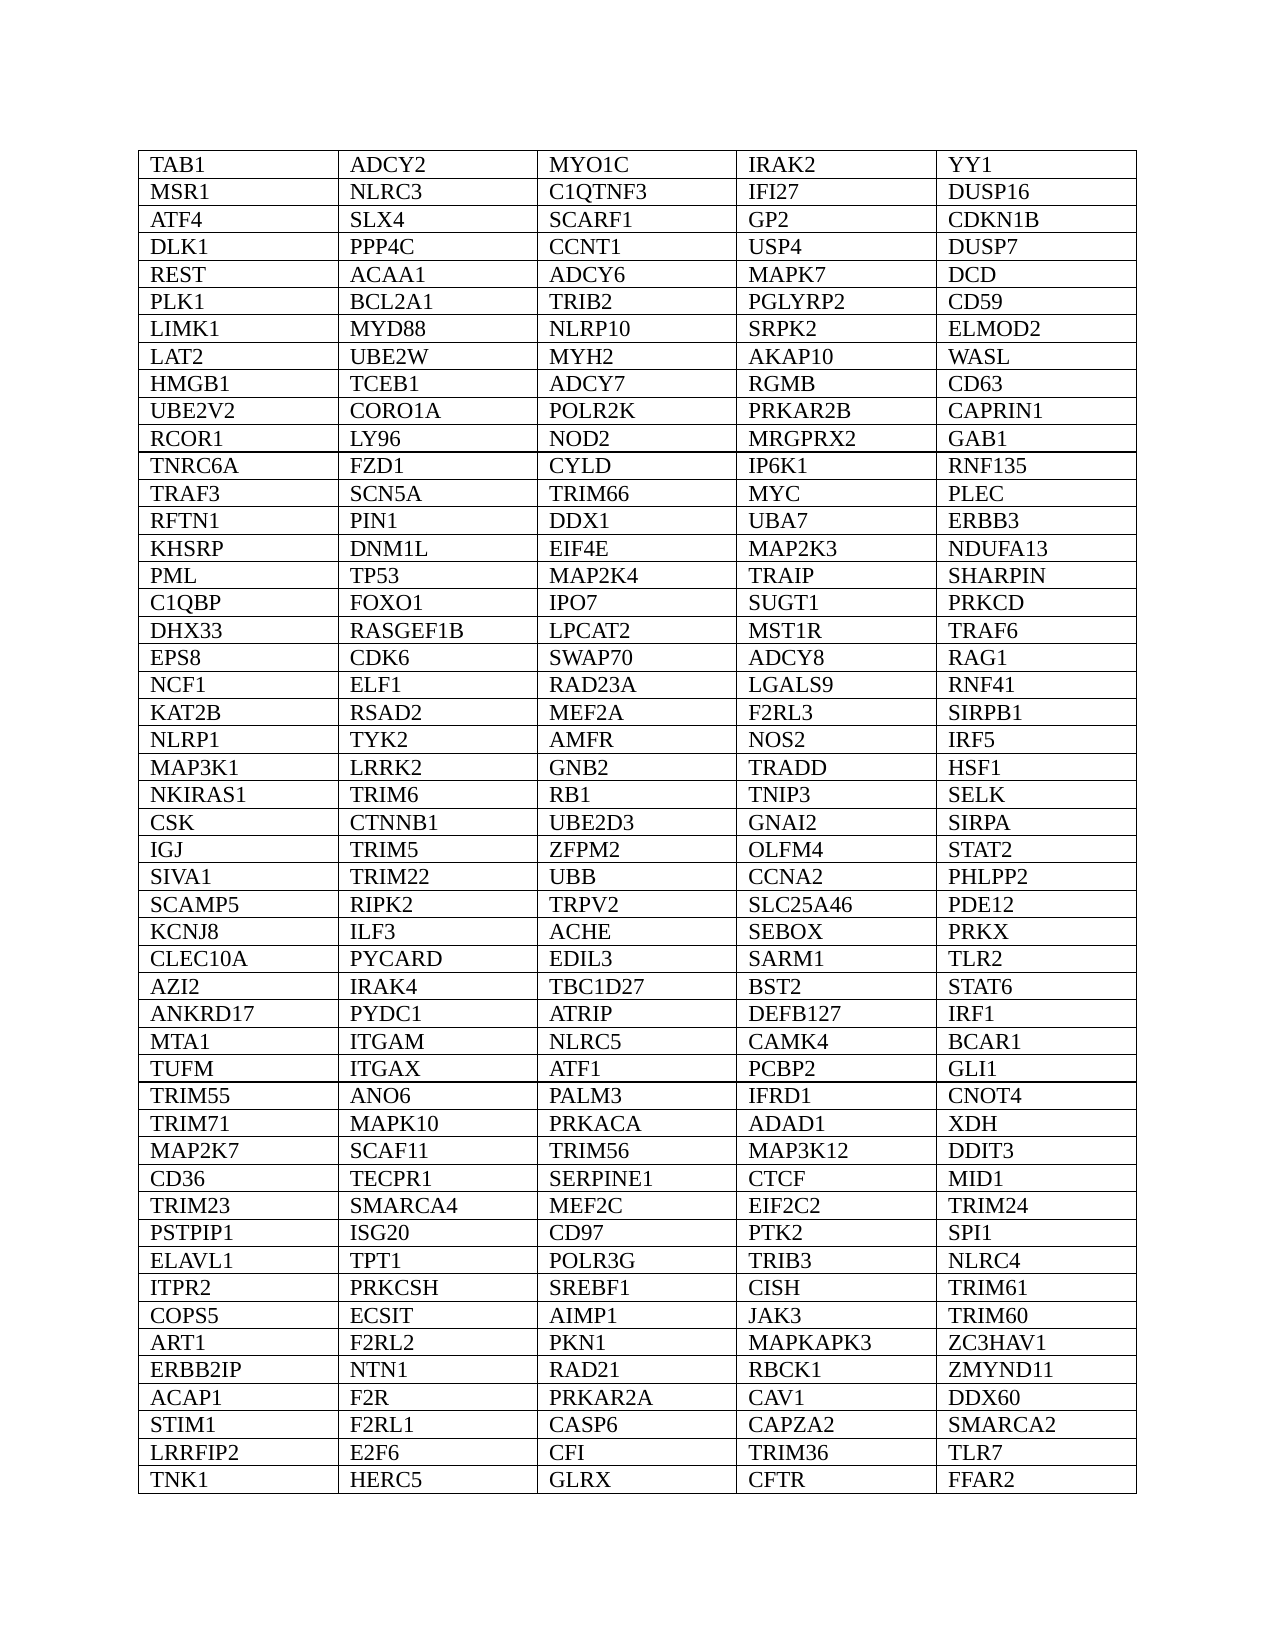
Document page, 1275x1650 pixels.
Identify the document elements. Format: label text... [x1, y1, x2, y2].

table_cell USP4 [737, 233, 936, 259]
table_cell NOS2 [737, 726, 936, 753]
table_cell TRIM6 [339, 781, 537, 807]
table_cell TRAIP [737, 562, 936, 588]
table_cell TRIM60 [937, 1302, 1136, 1328]
table_cell RBCK1 [737, 1356, 936, 1383]
table_cell PLEC [937, 480, 1136, 506]
table_cell PRKAR2B [737, 398, 936, 424]
table_cell SERPINE1 [538, 1165, 736, 1191]
table_cell RNF41 [937, 672, 1136, 698]
table_cell TRIM24 [937, 1192, 1136, 1218]
table_cell ZC3HAV1 [937, 1329, 1136, 1355]
table_cell SELK [937, 781, 1136, 807]
table_cell CYLD [538, 453, 736, 479]
table_cell GAB1 [937, 425, 1136, 451]
table_cell REST [139, 261, 338, 287]
table_cell STAT2 [937, 836, 1136, 862]
table_cell POLR2K [538, 398, 736, 424]
table_cell TRIM36 [737, 1439, 936, 1465]
table_cell CD97 [538, 1220, 736, 1246]
table_cell TRAF3 [139, 480, 338, 506]
table_cell DHX33 [139, 617, 338, 643]
table_cell PIN1 [339, 507, 537, 533]
table_cell TNRC6A [139, 453, 338, 479]
table_cell DUSP7 [937, 233, 1136, 259]
table_cell PHLPP2 [937, 863, 1136, 890]
table_cell ILF3 [339, 918, 537, 944]
table_cell RSAD2 [339, 699, 537, 725]
table_cell LGALS9 [737, 672, 936, 698]
table_cell PALM3 [538, 1083, 736, 1109]
table_cell IP6K1 [737, 453, 936, 479]
table_cell PRKCSH [339, 1274, 537, 1301]
table_cell CTCF [737, 1165, 936, 1191]
table_cell SCN5A [339, 480, 537, 506]
table_cell TRIM56 [538, 1137, 736, 1164]
table_cell NLRP1 [139, 726, 338, 753]
table_cell ITGAM [339, 1028, 537, 1054]
table_cell TRIM61 [937, 1274, 1136, 1301]
table_cell MSR1 [139, 179, 338, 205]
table_cell ACAA1 [339, 261, 537, 287]
table_cell NOD2 [538, 425, 736, 451]
table_cell AZI2 [139, 973, 338, 999]
table_cell PSTPIP1 [139, 1220, 338, 1246]
table_cell ADCY7 [538, 370, 736, 397]
table_cell BST2 [737, 973, 936, 999]
table_cell F2R [339, 1384, 537, 1410]
table_cell PLK1 [139, 288, 338, 314]
table_cell ITPR2 [139, 1274, 338, 1301]
table_cell EPS8 [139, 644, 338, 671]
table_cell POLR3G [538, 1247, 736, 1273]
table_cell ADCY2 [339, 151, 537, 177]
table_cell TNK1 [139, 1466, 338, 1492]
table_cell TUFM [139, 1055, 338, 1081]
table_cell NLRC5 [538, 1028, 736, 1054]
table_cell TAB1 [139, 151, 338, 177]
table_cell LRRK2 [339, 754, 537, 780]
table_cell F2RL2 [339, 1329, 537, 1355]
table_cell SMARCA2 [937, 1411, 1136, 1438]
table_cell FFAR2 [937, 1466, 1136, 1492]
table_cell CD63 [937, 370, 1136, 397]
table_cell AMFR [538, 726, 736, 753]
table_cell DLK1 [139, 233, 338, 259]
table_cell ERBB3 [937, 507, 1136, 533]
table_cell DNM1L [339, 535, 537, 561]
table_cell RAG1 [937, 644, 1136, 671]
table_cell IRAK2 [737, 151, 936, 177]
table_cell C1QTNF3 [538, 179, 736, 205]
table_cell PCBP2 [737, 1055, 936, 1081]
table_cell SIRPA [937, 809, 1136, 835]
table_cell SPI1 [937, 1220, 1136, 1246]
table_cell KHSRP [139, 535, 338, 561]
table_cell SREBF1 [538, 1274, 736, 1301]
table_cell PML [139, 562, 338, 588]
table_cell TNIP3 [737, 781, 936, 807]
table_cell YY1 [937, 151, 1136, 177]
table_cell PDE12 [937, 891, 1136, 917]
table_cell ADCY6 [538, 261, 736, 287]
table_cell RAD21 [538, 1356, 736, 1383]
table_cell DUSP16 [937, 179, 1136, 205]
table_cell COPS5 [139, 1302, 338, 1328]
table_cell PTK2 [737, 1220, 936, 1246]
table_cell IFI27 [737, 179, 936, 205]
table_cell OLFM4 [737, 836, 936, 862]
table_cell TPT1 [339, 1247, 537, 1273]
table_cell DDIT3 [937, 1137, 1136, 1164]
table_cell ANO6 [339, 1083, 537, 1109]
table_cell ZMYND11 [937, 1356, 1136, 1383]
table_cell PRKX [937, 918, 1136, 944]
table_cell CDK6 [339, 644, 537, 671]
table_cell SIRPB1 [937, 699, 1136, 725]
table_cell TRIM5 [339, 836, 537, 862]
table_cell LAT2 [139, 343, 338, 369]
table_cell IRF1 [937, 1000, 1136, 1027]
table_cell CASP6 [538, 1411, 736, 1438]
table_cell GP2 [737, 206, 936, 232]
table_cell SEBOX [737, 918, 936, 944]
table_cell MST1R [737, 617, 936, 643]
table_cell DDX1 [538, 507, 736, 533]
table_cell RB1 [538, 781, 736, 807]
table_cell ELF1 [339, 672, 537, 698]
table_cell ACHE [538, 918, 736, 944]
table_cell TRPV2 [538, 891, 736, 917]
table_cell IRF5 [937, 726, 1136, 753]
table_cell BCAR1 [937, 1028, 1136, 1054]
table_cell MYH2 [538, 343, 736, 369]
table_cell RFTN1 [139, 507, 338, 533]
table_cell ART1 [139, 1329, 338, 1355]
table_cell ITGAX [339, 1055, 537, 1081]
table_cell TRADD [737, 754, 936, 780]
table_cell ZFPM2 [538, 836, 736, 862]
table_cell CD36 [139, 1165, 338, 1191]
table_cell PRKAR2A [538, 1384, 736, 1410]
table_cell UBE2W [339, 343, 537, 369]
table_cell GLRX [538, 1466, 736, 1492]
table_cell RGMB [737, 370, 936, 397]
table_cell CORO1A [339, 398, 537, 424]
table_cell MAP2K7 [139, 1137, 338, 1164]
table_cell NTN1 [339, 1356, 537, 1383]
table_cell RIPK2 [339, 891, 537, 917]
table_cell LPCAT2 [538, 617, 736, 643]
table_cell MAP3K1 [139, 754, 338, 780]
table_cell PYCARD [339, 946, 537, 972]
table_cell KCNJ8 [139, 918, 338, 944]
table_cell C1QBP [139, 589, 338, 616]
table_cell CSK [139, 809, 338, 835]
table_cell JAK3 [737, 1302, 936, 1328]
table_cell MAP3K12 [737, 1137, 936, 1164]
table_cell TYK2 [339, 726, 537, 753]
table_cell TP53 [339, 562, 537, 588]
table_cell CCNT1 [538, 233, 736, 259]
table_cell CISH [737, 1274, 936, 1301]
table_cell IPO7 [538, 589, 736, 616]
table_cell MAP2K3 [737, 535, 936, 561]
table_cell NCF1 [139, 672, 338, 698]
table_cell CAV1 [737, 1384, 936, 1410]
table_cell TRIB2 [538, 288, 736, 314]
table_cell TRIM55 [139, 1083, 338, 1109]
table_cell MEF2A [538, 699, 736, 725]
table_cell ELAVL1 [139, 1247, 338, 1273]
table_cell SCAMP5 [139, 891, 338, 917]
table_cell SLX4 [339, 206, 537, 232]
table_cell CTNNB1 [339, 809, 537, 835]
table_cell GNB2 [538, 754, 736, 780]
table_cell GNAI2 [737, 809, 936, 835]
table_cell E2F6 [339, 1439, 537, 1465]
table_cell EIF2C2 [737, 1192, 936, 1218]
table_cell TRIM22 [339, 863, 537, 890]
table_cell EDIL3 [538, 946, 736, 972]
table_cell RCOR1 [139, 425, 338, 451]
table_cell RNF135 [937, 453, 1136, 479]
table_cell CLEC10A [139, 946, 338, 972]
table_cell HMGB1 [139, 370, 338, 397]
table_cell IRAK4 [339, 973, 537, 999]
table_cell AKAP10 [737, 343, 936, 369]
table_cell PKN1 [538, 1329, 736, 1355]
table_cell KAT2B [139, 699, 338, 725]
table_cell NKIRAS1 [139, 781, 338, 807]
table_cell SARM1 [737, 946, 936, 972]
table_cell F2RL3 [737, 699, 936, 725]
table_cell CDKN1B [937, 206, 1136, 232]
table_cell DEFB127 [737, 1000, 936, 1027]
table_cell MTA1 [139, 1028, 338, 1054]
table_cell PYDC1 [339, 1000, 537, 1027]
table_cell MYO1C [538, 151, 736, 177]
table_cell SHARPIN [937, 562, 1136, 588]
table_cell TLR2 [937, 946, 1136, 972]
table_cell NDUFA13 [937, 535, 1136, 561]
table_cell ECSIT [339, 1302, 537, 1328]
table_cell LRRFIP2 [139, 1439, 338, 1465]
table_cell PRKCD [937, 589, 1136, 616]
table_cell CFI [538, 1439, 736, 1465]
table_cell TRIB3 [737, 1247, 936, 1273]
table_cell IGJ [139, 836, 338, 862]
table_cell MAPKAPK3 [737, 1329, 936, 1355]
table_cell CAMK4 [737, 1028, 936, 1054]
table_cell MID1 [937, 1165, 1136, 1191]
table_cell IFRD1 [737, 1083, 936, 1109]
table_cell ATRIP [538, 1000, 736, 1027]
table_cell HSF1 [937, 754, 1136, 780]
table_cell MYC [737, 480, 936, 506]
table_cell TRIM23 [139, 1192, 338, 1218]
table_cell STIM1 [139, 1411, 338, 1438]
table_cell SIVA1 [139, 863, 338, 890]
table_cell CCNA2 [737, 863, 936, 890]
table_cell BCL2A1 [339, 288, 537, 314]
table_cell XDH [937, 1110, 1136, 1136]
table_cell PGLYRP2 [737, 288, 936, 314]
table_cell RAD23A [538, 672, 736, 698]
table_cell SCARF1 [538, 206, 736, 232]
table_cell MYD88 [339, 315, 537, 342]
table_cell WASL [937, 343, 1136, 369]
table_cell F2RL1 [339, 1411, 537, 1438]
table_cell HERC5 [339, 1466, 537, 1492]
table_cell DDX60 [937, 1384, 1136, 1410]
table_cell MAP2K4 [538, 562, 736, 588]
table_cell MEF2C [538, 1192, 736, 1218]
table_cell LY96 [339, 425, 537, 451]
table_cell TRAF6 [937, 617, 1136, 643]
table_cell NLRP10 [538, 315, 736, 342]
table_cell TLR7 [937, 1439, 1136, 1465]
table_cell ATF4 [139, 206, 338, 232]
table_cell CFTR [737, 1466, 936, 1492]
table_cell LIMK1 [139, 315, 338, 342]
table_cell CAPRIN1 [937, 398, 1136, 424]
table_cell ADCY8 [737, 644, 936, 671]
table_cell ATF1 [538, 1055, 736, 1081]
table_cell UBB [538, 863, 736, 890]
table_cell UBE2D3 [538, 809, 736, 835]
table_cell EIF4E [538, 535, 736, 561]
table_cell SCAF11 [339, 1137, 537, 1164]
table_cell NLRC4 [937, 1247, 1136, 1273]
table_cell AIMP1 [538, 1302, 736, 1328]
table_cell STAT6 [937, 973, 1136, 999]
table_cell ANKRD17 [139, 1000, 338, 1027]
table_cell TRIM66 [538, 480, 736, 506]
table_cell DCD [937, 261, 1136, 287]
table_cell SLC25A46 [737, 891, 936, 917]
table_cell PRKACA [538, 1110, 736, 1136]
table_cell GLI1 [937, 1055, 1136, 1081]
table_cell TECPR1 [339, 1165, 537, 1191]
table_cell UBA7 [737, 507, 936, 533]
table_cell TCEB1 [339, 370, 537, 397]
table_cell MRGPRX2 [737, 425, 936, 451]
table_cell ELMOD2 [937, 315, 1136, 342]
table_cell TBC1D27 [538, 973, 736, 999]
table_cell ADAD1 [737, 1110, 936, 1136]
table_cell TRIM71 [139, 1110, 338, 1136]
table_cell PPP4C [339, 233, 537, 259]
table_cell SMARCA4 [339, 1192, 537, 1218]
table_cell ISG20 [339, 1220, 537, 1246]
table_cell UBE2V2 [139, 398, 338, 424]
table_cell CD59 [937, 288, 1136, 314]
table_cell SUGT1 [737, 589, 936, 616]
table_cell CNOT4 [937, 1083, 1136, 1109]
table_cell ERBB2IP [139, 1356, 338, 1383]
table_cell FOXO1 [339, 589, 537, 616]
table_cell MAPK7 [737, 261, 936, 287]
table_cell ACAP1 [139, 1384, 338, 1410]
table_cell SRPK2 [737, 315, 936, 342]
table_cell CAPZA2 [737, 1411, 936, 1438]
table_cell NLRC3 [339, 179, 537, 205]
table_cell FZD1 [339, 453, 537, 479]
table_cell SWAP70 [538, 644, 736, 671]
table_cell MAPK10 [339, 1110, 537, 1136]
table_cell RASGEF1B [339, 617, 537, 643]
